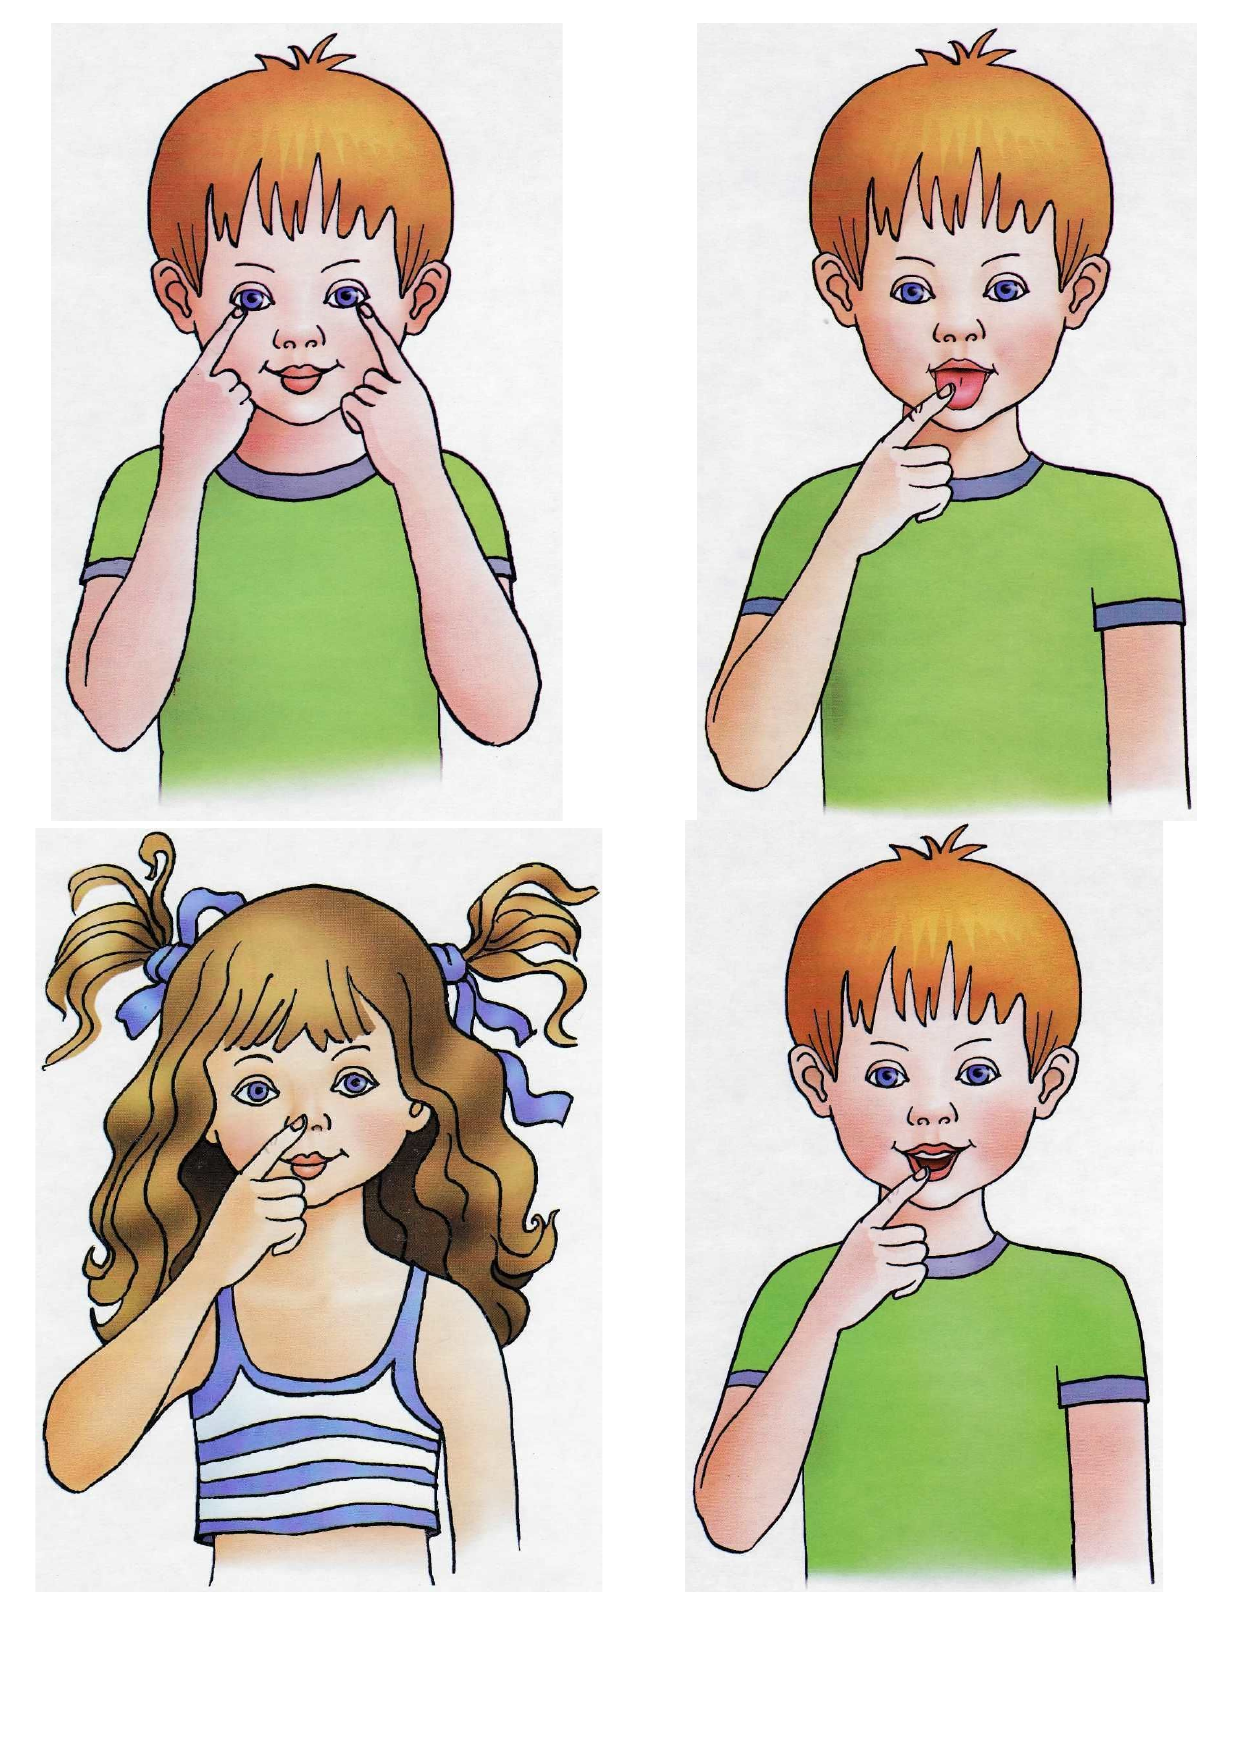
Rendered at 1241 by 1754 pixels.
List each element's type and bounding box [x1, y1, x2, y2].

picture [51, 23, 563, 821]
picture [35, 828, 603, 1592]
picture [685, 23, 1197, 1592]
